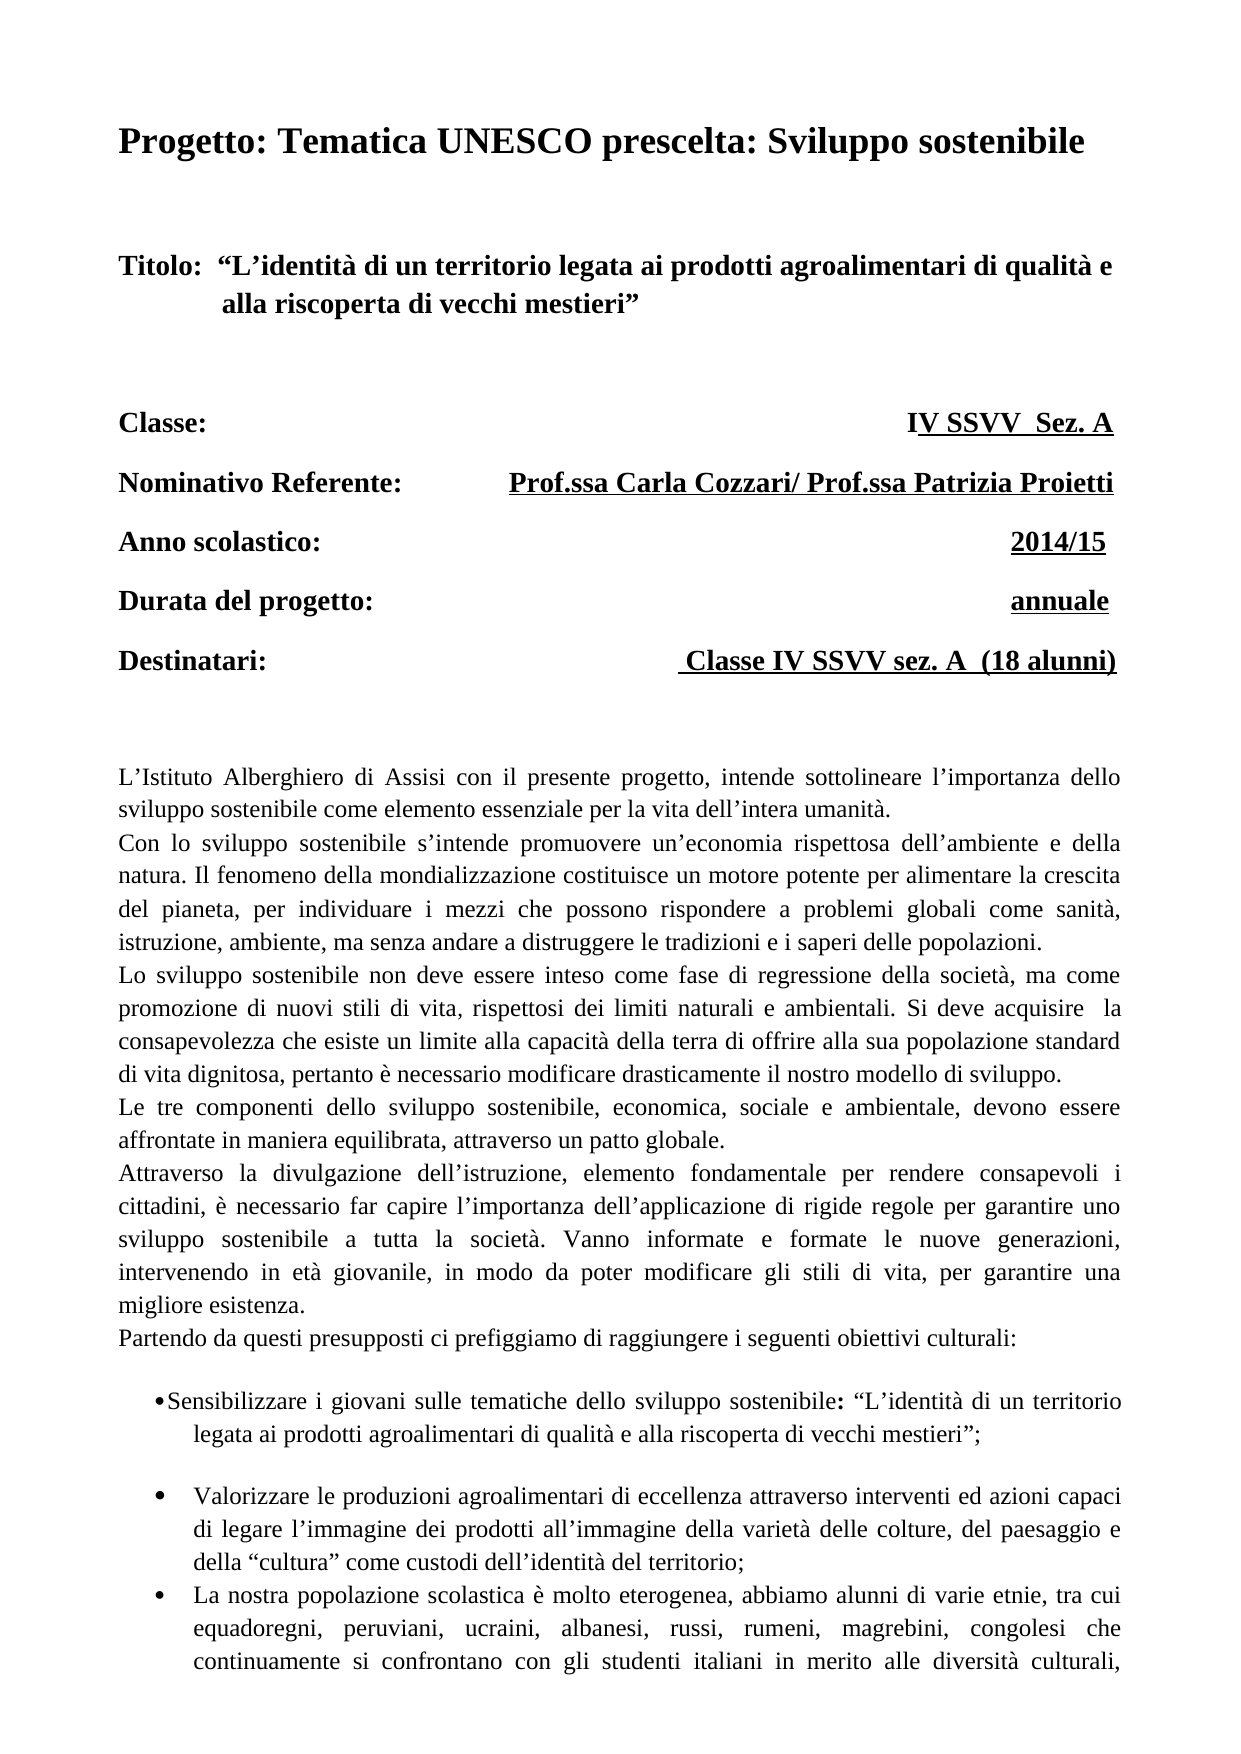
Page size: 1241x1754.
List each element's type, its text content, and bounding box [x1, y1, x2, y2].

text Progetto: Tematica UNESCO prescelta: Sviluppo sostenibile [118, 118, 1122, 161]
text Partendo da questi presupposti ci prefiggiamo di raggiungere i seguenti obiettivi culturali: [118, 1323, 1122, 1352]
text Lo sviluppo sostenibile non deve essere inteso come fase di regressione della società, ma come promozione di nuovi stili di vita, rispettosi dei limiti naturali e ambientali. Si deve acquisire la consapevolezza che esiste un limite alla capacità della terra di offrire alla sua popolazione standard di vita dignitosa, pertanto è necessario modificare drasticamente il nostro modello di sviluppo. [118, 960, 1122, 1087]
text Titolo: “L’identità di un territorio legata ai prodotti agroalimentari di qualità e alla riscoperta di vecchi mestieri” [118, 248, 1122, 320]
text Con lo sviluppo sostenibile s’intende promuovere un’economia rispettosa dell’ambiente e della natura. Il fenomeno della mondializzazione costituisce un motore potente per alimentare la crescita del pianeta, per individuare i mezzi che possono rispondere a problemi globali come sanità, istruzione, ambiente, ma senza andare a distruggere le tradizioni e i saperi delle popolazioni. [118, 828, 1122, 955]
text Nominativo Referente: Prof.ssa Carla Cozzari/ Prof.ssa Patrizia Proietti [118, 465, 1122, 498]
text Classe: IV SSVV Sez. A [118, 405, 1122, 439]
text L’Istituto Alberghiero di Assisi con il presente progetto, intende sottolineare l’importanza dello sviluppo sostenibile come elemento essenziale per la vita dell’intera umanità. [118, 762, 1122, 823]
text Le tre componenti dello sviluppo sostenibile, economica, sociale e ambientale, devono essere affrontate in maniera equilibrata, attraverso un patto globale. [118, 1092, 1122, 1153]
text Anno scolastico: 2014/15 [118, 524, 1122, 558]
list Sensibilizzare i giovani sulle tematiche dello sviluppo sostenibile: “L’identità di un territorio legata ai prodotti agroalimentari di qualità e alla riscoperta di vecchi mestieri”; [156, 1386, 1122, 1448]
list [156, 1609, 1122, 1671]
text Destinatari: Classe IV SSVV sez. A (18 alunni) [118, 643, 1122, 676]
text Attraverso la divulgazione dell’istruzione, elemento fondamentale per rendere consapevoli i cittadini, è necessario far capire l’importanza dell’applicazione di rigide regole per garantire uno sviluppo sostenibile a tutta la società. Vanno informate e formate le nuove generazioni, intervenendo in età giovanile, in modo da poter modificare gli stili di vita, per garantire una migliore esistenza. [118, 1158, 1122, 1319]
text Durata del progetto: annuale [118, 583, 1122, 617]
list Valorizzare le produzioni agroalimentari di eccellenza attraverso interventi ed azioni capaci di legare l’immagine dei prodotti all’immagine della varietà delle colture, del paesaggio e della “cultura” come custodi dell’identità del territorio; [156, 1481, 1122, 1576]
